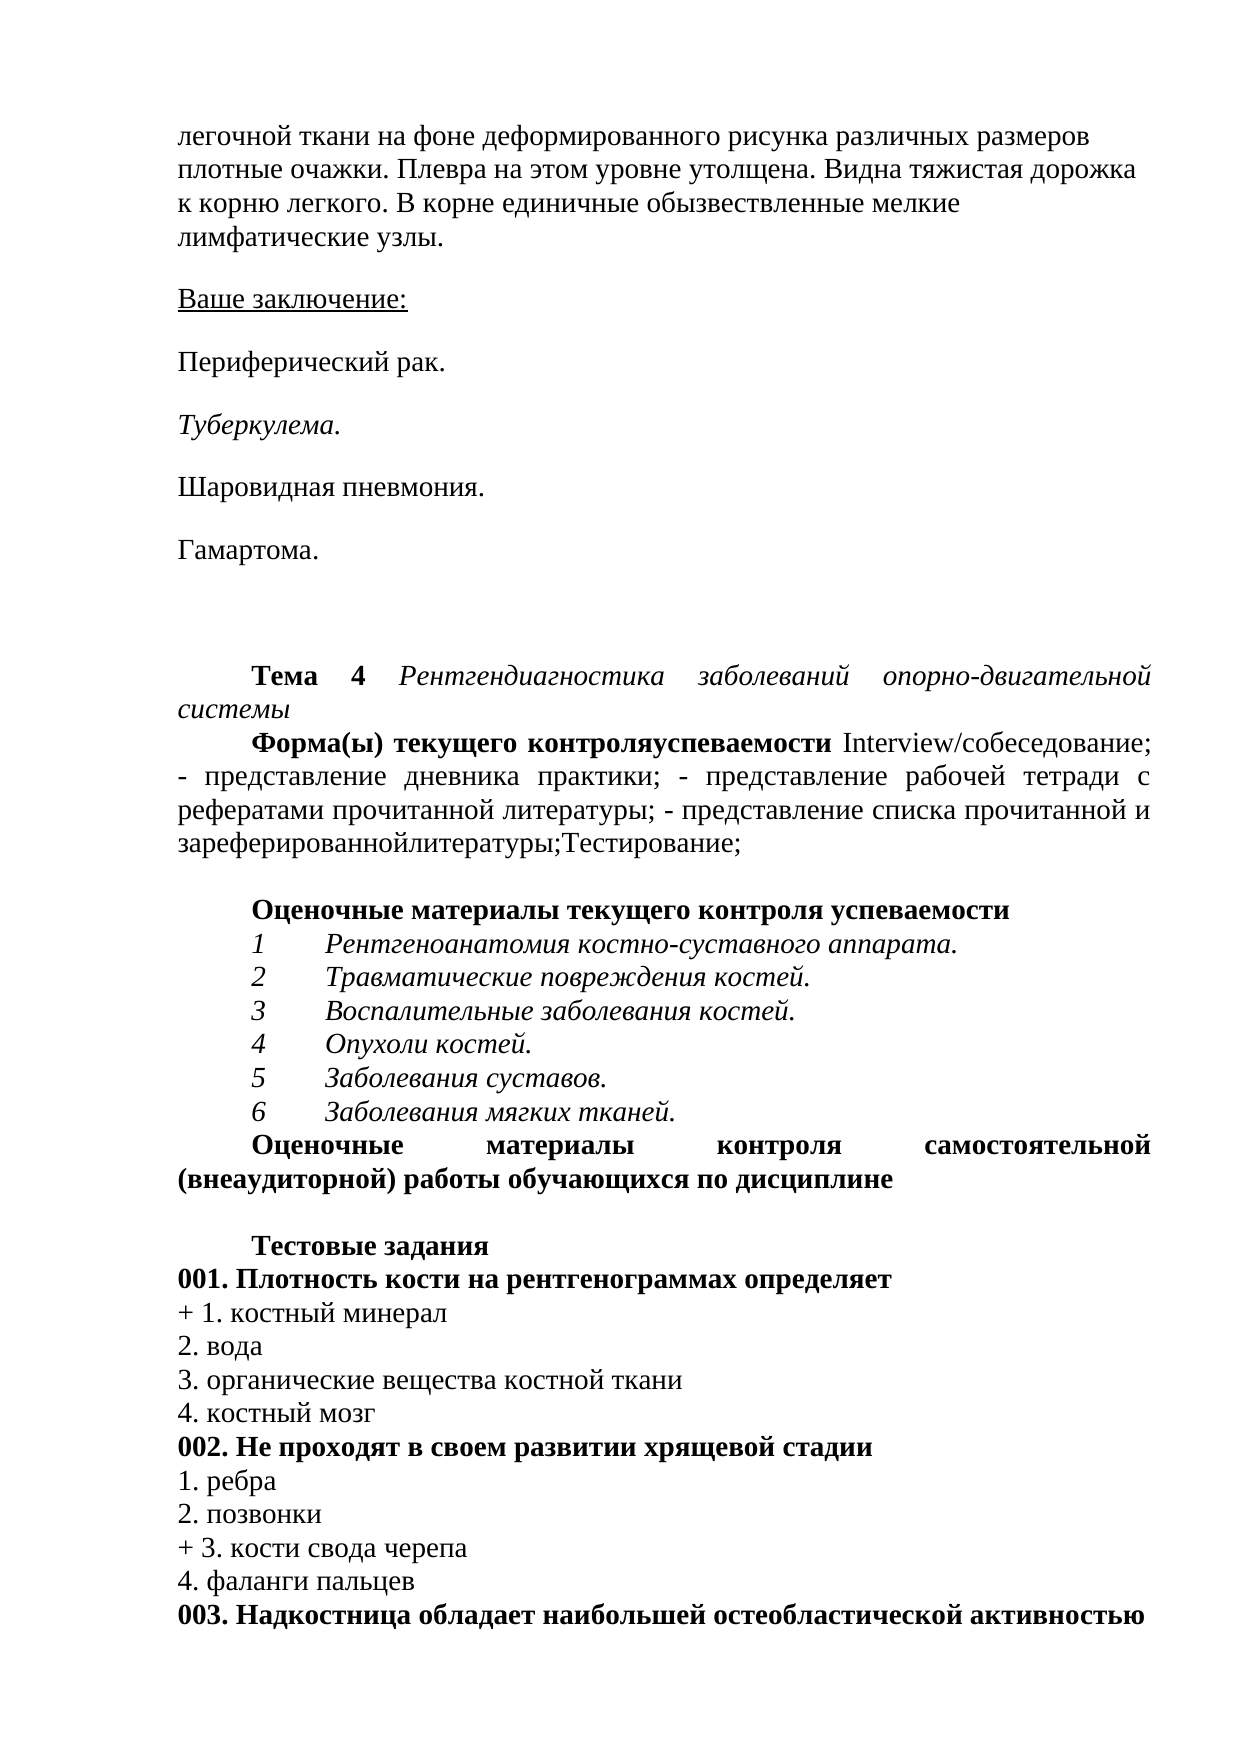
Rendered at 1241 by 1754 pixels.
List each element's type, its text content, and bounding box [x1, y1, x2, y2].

text 4. фаланги пальцев [177, 1563, 1152, 1597]
text Оценочные материалы текущего контроля успеваемости [177, 892, 1152, 926]
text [177, 118, 1152, 252]
text 3 Воспалительные заболевания костей. [177, 993, 1152, 1027]
text Форма(ы) текущего контроляуспеваемости Interview/собеседование; - представление дневника практики; - представление рабочей тетради с рефератами прочитанной литературы; - представление списка прочитанной и зареферированнойлитературы;Тестирование; [177, 725, 1152, 859]
text Тестовые задания [177, 1228, 1152, 1261]
text 2. вода [177, 1328, 1152, 1362]
text Оценочные материалы контроля самостоятельной (внеаудиторной) работы обучающихся по дисциплине [177, 1127, 1152, 1194]
text 2. позвонки [177, 1496, 1152, 1530]
text 4. костный мозг [177, 1396, 1152, 1429]
text 3. органические вещества костной ткани [177, 1362, 1152, 1396]
text 1 Рентгеноанатомия костно-суставного аппарата. [177, 926, 1152, 959]
text Туберкулема. [177, 407, 1152, 440]
text 4 Опухоли костей. [177, 1027, 1152, 1060]
text Периферический рак. [177, 344, 1152, 378]
text Тема 4 Рентгендиагностика заболеваний опорно-двигательной системы [177, 658, 1152, 725]
text Шаровидная пневмония. [177, 469, 1152, 503]
text + 3. кости свода черепа [177, 1530, 1152, 1563]
text 2 Травматические повреждения костей. [177, 959, 1152, 993]
text Гамартома. [177, 532, 1152, 566]
text 6 Заболевания мягких тканей. [177, 1094, 1152, 1127]
text 5 Заболевания суставов. [177, 1060, 1152, 1094]
text 003. Надкостница обладает наибольшей остеобластической активностью [177, 1597, 1152, 1630]
text + 1. костный минерал [177, 1295, 1152, 1328]
text 002. Не проходят в своем развитии хрящевой стадии [177, 1429, 1152, 1463]
text 1. ребра [177, 1463, 1152, 1496]
text Ваше заключение: [177, 281, 1152, 315]
text 001. Плотность кости на рентгенограммах определяет [177, 1261, 1152, 1295]
